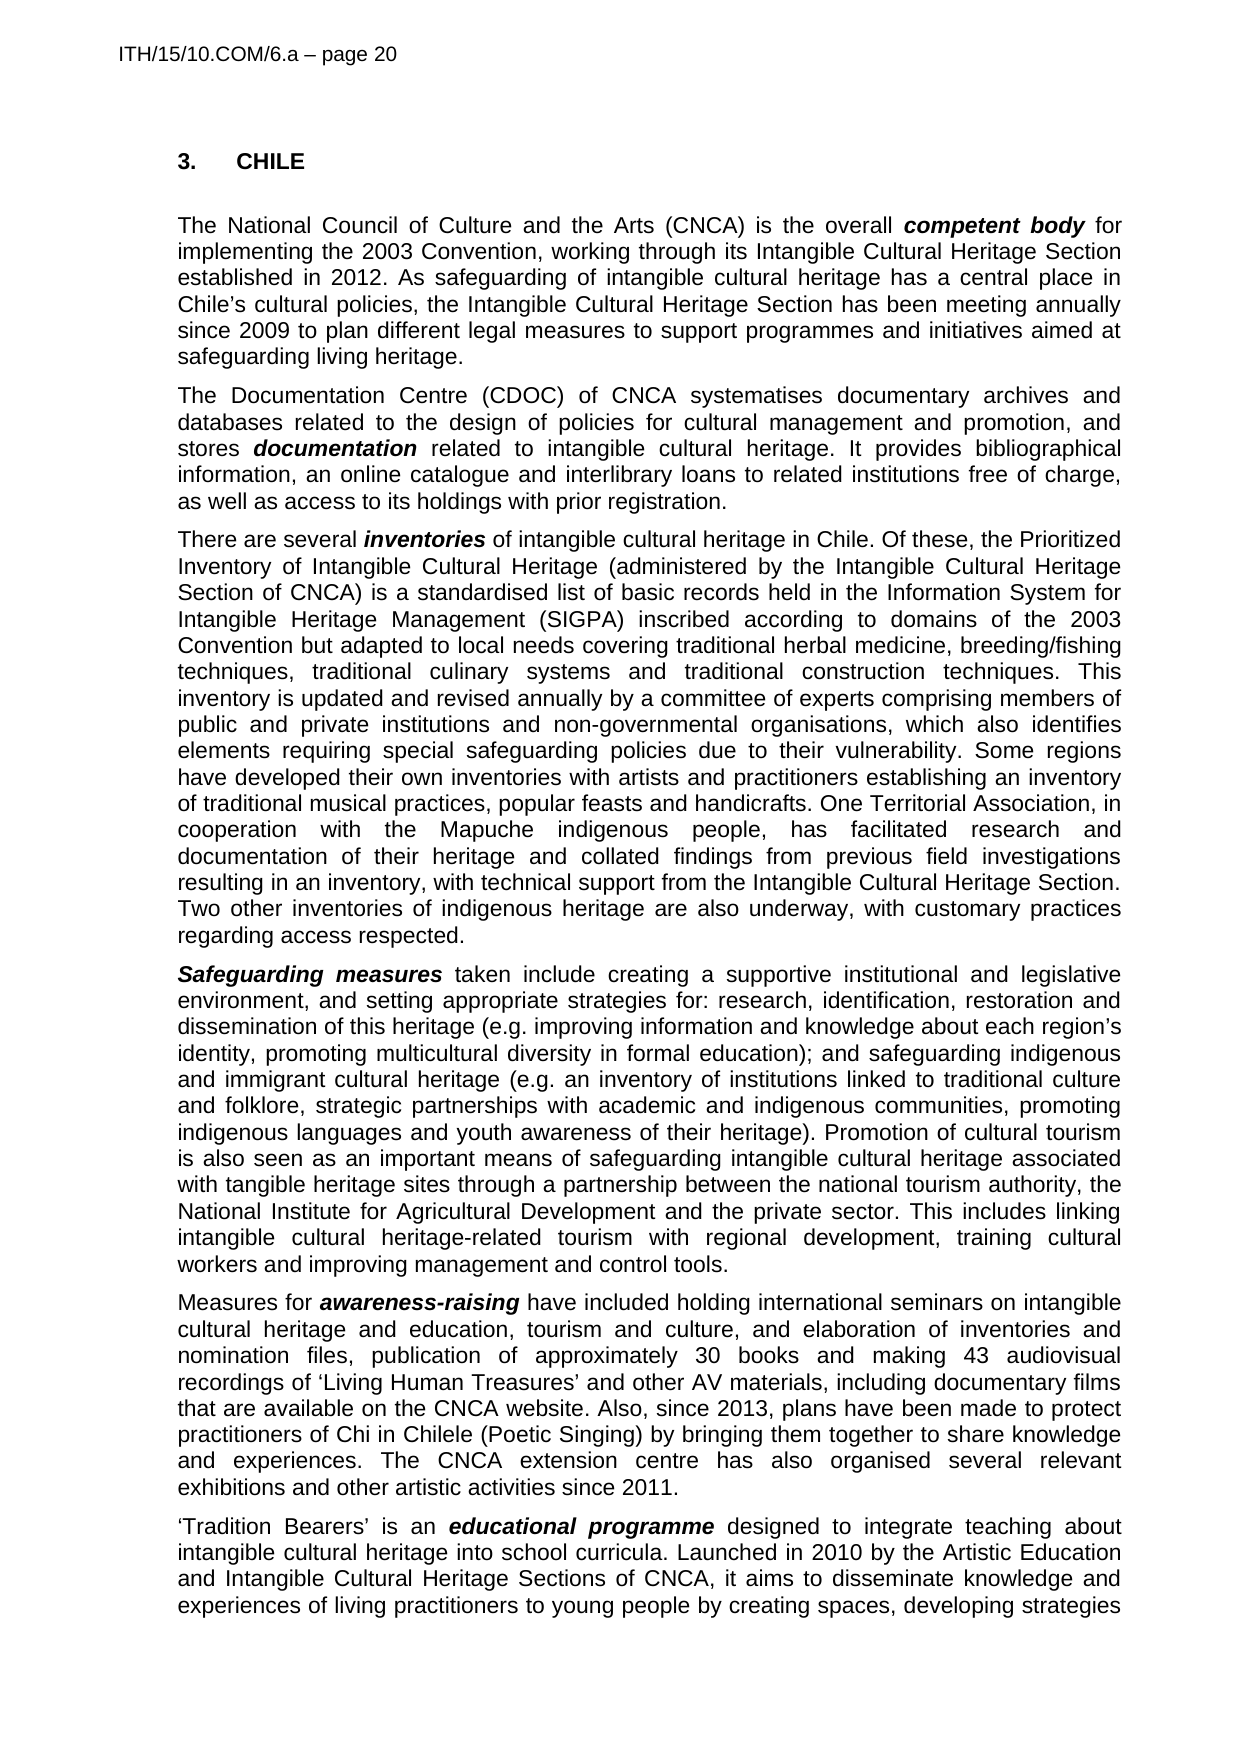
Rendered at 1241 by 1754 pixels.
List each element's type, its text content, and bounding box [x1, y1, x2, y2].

text Safeguarding measures taken include creating a supportive institutional and legislative environment, and setting appropriate strategies for: research, identification, restoration and dissemination of this heritage (e.g. improving information and knowledge about each region’s identity, promoting multicultural diversity in formal education); and safeguarding indigenous and immigrant cultural heritage (e.g. an inventory of institutions linked to traditional culture and folklore, strategic partnerships with academic and indigenous communities, promoting indigenous languages and youth awareness of their heritage). Promotion of cultural tourism is also seen as an important means of safeguarding intangible cultural heritage associated with tangible heritage sites through a partnership between the national tourism authority, the National Institute for Agricultural Development and the private sector. This includes linking intangible cultural heritage-related tourism with regional development, training cultural workers and improving management and control tools. [177, 961, 1122, 1277]
text The National Council of Culture and the Arts (CNCA) is the overall competent body for implementing the 2003 Convention, working through its Intangible Cultural Heritage Section established in 2012. As safeguarding of intangible cultural heritage has a central place in Chile’s cultural policies, the Intangible Cultural Heritage Section has been meeting annually since 2009 to plan different legal measures to support programmes and initiatives aimed at safeguarding living heritage. [177, 212, 1122, 370]
text The Documentation Centre (CDOC) of CNCA systematises documentary archives and databases related to the design of policies for cultural management and promotion, and stores documentation related to intangible cultural heritage. It provides bibliographical information, an online catalogue and interlibrary loans to related institutions free of charge, as well as access to its holdings with prior registration. [177, 382, 1122, 514]
text There are several inventories of intangible cultural heritage in Chile. Of these, the Prioritized Inventory of Intangible Cultural Heritage (administered by the Intangible Cultural Heritage Section of CNCA) is a standardised list of basic records held in the Information System for Intangible Heritage Management (SIGPA) inscribed according to domains of the 2003 Convention but adapted to local needs covering traditional herbal medicine, breeding/fishing techniques, traditional culinary systems and traditional construction techniques. This inventory is updated and revised annually by a committee of experts comprising members of public and private institutions and non-governmental organisations, which also identifies elements requiring special safeguarding policies due to their vulnerability. Some regions have developed their own inventories with artists and practitioners establishing an inventory of traditional musical practices, popular feasts and handicrafts. One Territorial Association, in cooperation with the Mapuche indigenous people, has facilitated research and documentation of their heritage and collated findings from previous field investigations resulting in an inventory, with technical support from the Intangible Cultural Heritage Section. Two other inventories of indigenous heritage are also underway, with customary practices regarding access respected. [177, 526, 1122, 948]
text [177, 1513, 1122, 1618]
list Chile [177, 148, 1122, 174]
text Measures for awareness-raising have included holding international seminars on intangible cultural heritage and education, tourism and culture, and elaboration of inventories and nomination files, publication of approximately 30 books and making 43 audiovisual recordings of ‘Living Human Treasures’ and other AV materials, including documentary films that are available on the CNCA website. Also, since 2013, plans have been made to protect practitioners of Chi in Chilele (Poetic Singing) by bringing them together to share knowledge and experiences. The CNCA extension centre has also organised several relevant exhibitions and other artistic activities since 2011. [177, 1289, 1122, 1500]
